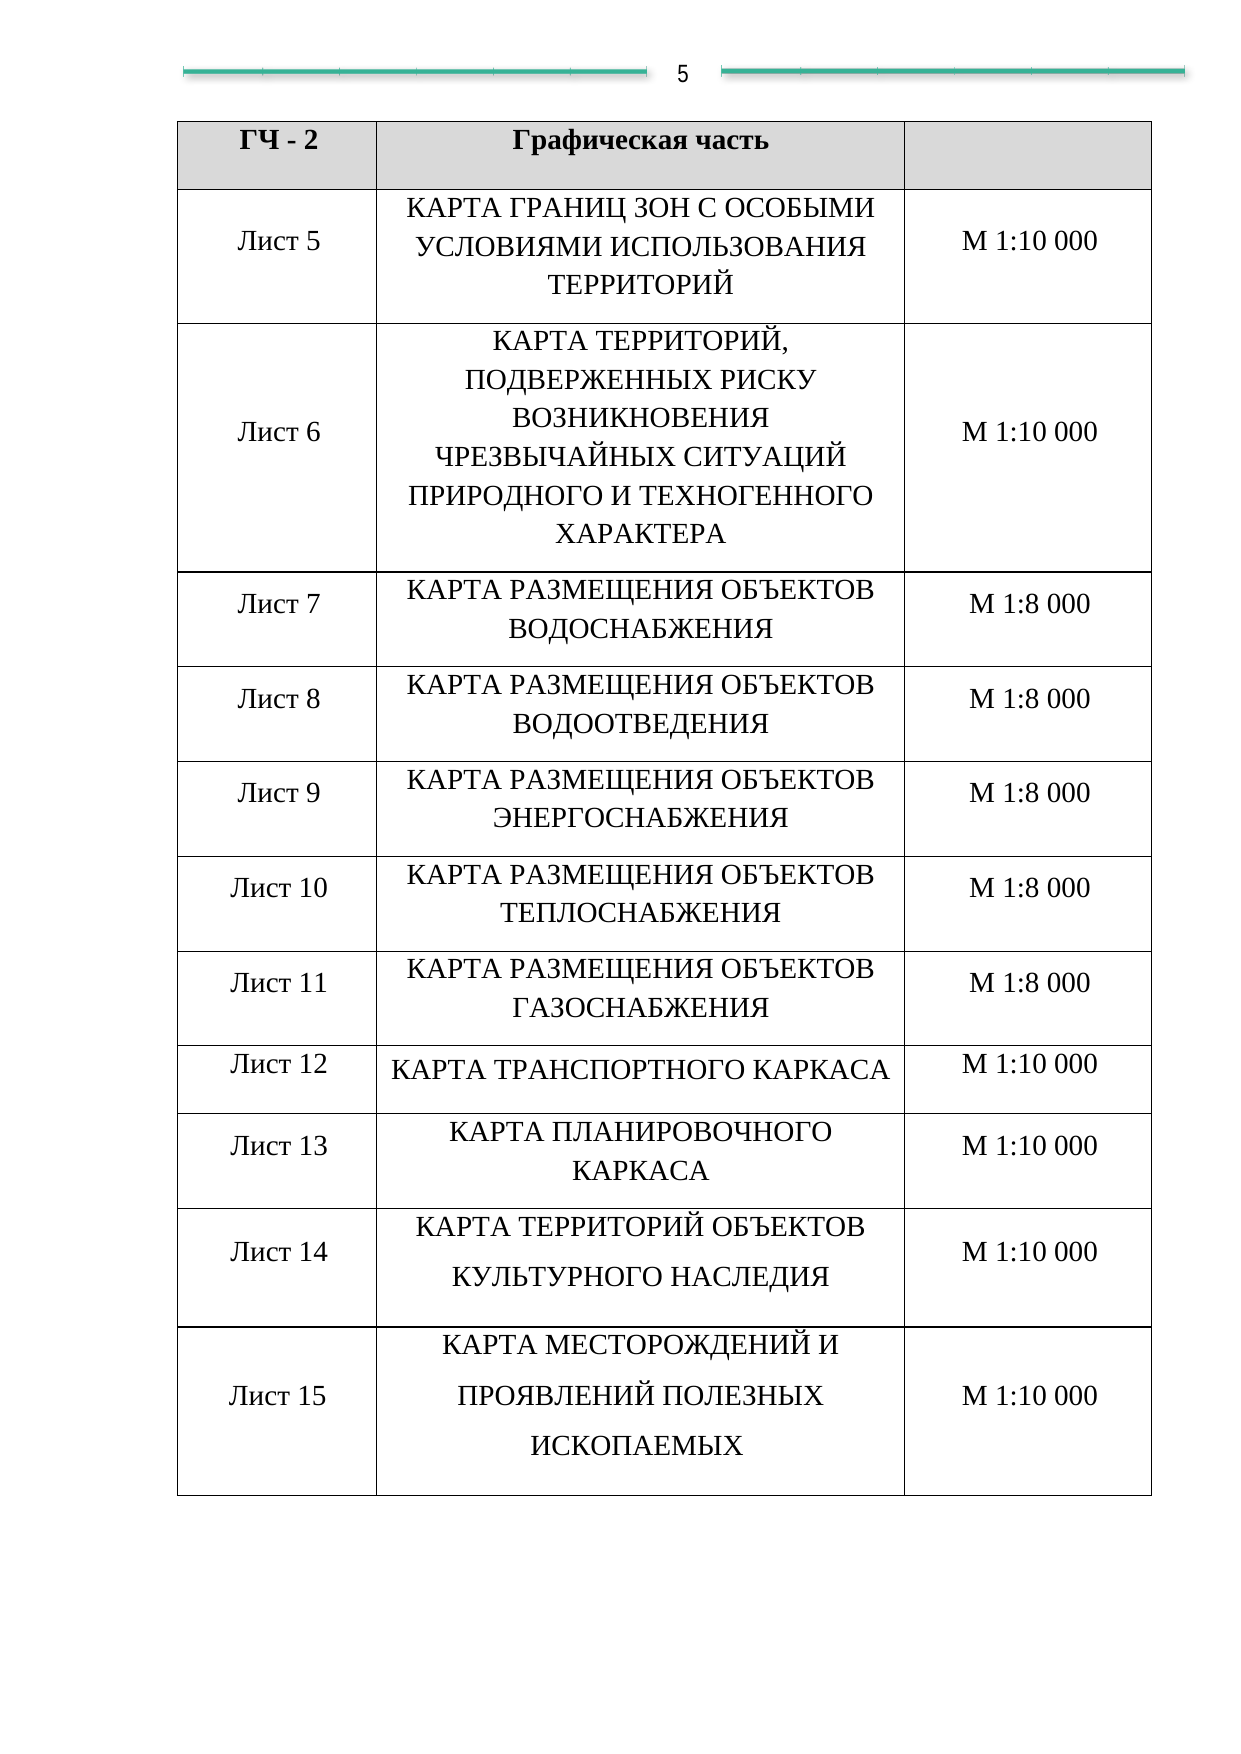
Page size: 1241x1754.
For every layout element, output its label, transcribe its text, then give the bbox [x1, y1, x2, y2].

table_cell КАРТА ТЕРРИТОРИЙ ОБЪЕКТОВ КУЛЬТУРНОГО НАСЛЕДИЯ [377, 1209, 904, 1326]
table_cell Лист 9 [178, 762, 376, 856]
table_cell М 1:8 000 [905, 573, 1151, 666]
table_cell Лист 7 [178, 573, 376, 666]
table_cell Лист 13 [178, 1114, 376, 1208]
table_cell Лист 12 [178, 1046, 376, 1113]
table_cell М 1:8 000 [905, 952, 1151, 1045]
table_cell КАРТА РАЗМЕЩЕНИЯ ОБЪЕКТОВ ГАЗОСНАБЖЕНИЯ [377, 952, 904, 1045]
table_cell КАРТА ГРАНИЦ ЗОН С ОСОБЫМИ УСЛОВИЯМИ ИСПОЛЬЗОВАНИЯ ТЕРРИТОРИЙ [377, 190, 904, 322]
table_cell М 1:8 000 [905, 762, 1151, 856]
table_cell Лист 11 [178, 952, 376, 1045]
picture [721, 65, 1185, 77]
table_cell Лист 10 [178, 857, 376, 951]
table_cell Лист 6 [178, 324, 376, 571]
table_cell М 1:10 000 [905, 190, 1151, 322]
picture [183, 66, 647, 77]
table_cell ГЧ - 2 [178, 122, 376, 189]
table_cell КАРТА РАЗМЕЩЕНИЯ ОБЪЕКТОВ ТЕПЛОСНАБЖЕНИЯ [377, 857, 904, 951]
table_cell КАРТА ТРАНСПОРТНОГО КАРКАСА [377, 1046, 904, 1113]
table_cell КАРТА ПЛАНИРОВОЧНОГО КАРКАСА [377, 1114, 904, 1208]
table_cell Лист 15 [178, 1328, 376, 1495]
table_cell КАРТА ТЕРРИТОРИЙ, ПОДВЕРЖЕННЫХ РИСКУ ВОЗНИКНОВЕНИЯ ЧРЕЗВЫЧАЙНЫХ СИТУАЦИЙ ПРИРОДНОГО И ТЕХНОГЕННОГО ХАРАКТЕРА [377, 324, 904, 571]
table_cell Лист 5 [178, 190, 376, 322]
table_cell М 1:8 000 [905, 667, 1151, 761]
table_cell КАРТА РАЗМЕЩЕНИЯ ОБЪЕКТОВ ВОДООТВЕДЕНИЯ [377, 667, 904, 761]
table_cell Графическая часть [377, 122, 904, 189]
table_cell М 1:8 000 [905, 857, 1151, 951]
table_cell М 1:10 000 [905, 1046, 1151, 1113]
table_cell М 1:10 000 [905, 324, 1151, 571]
table_cell [905, 122, 1151, 189]
table_cell Лист 8 [178, 667, 376, 761]
table_cell М 1:10 000 [905, 1114, 1151, 1208]
table_cell Лист 14 [178, 1209, 376, 1326]
table_cell М 1:10 000 [905, 1209, 1151, 1326]
table_cell КАРТА РАЗМЕЩЕНИЯ ОБЪЕКТОВ ЭНЕРГОСНАБЖЕНИЯ [377, 762, 904, 856]
table_cell М 1:10 000 [905, 1328, 1151, 1495]
table_cell КАРТА РАЗМЕЩЕНИЯ ОБЪЕКТОВ ВОДОСНАБЖЕНИЯ [377, 573, 904, 666]
table_cell КАРТА МЕСТОРОЖДЕНИЙ И ПРОЯВЛЕНИЙ ПОЛЕЗНЫХ ИСКОПАЕМЫХ [377, 1328, 904, 1495]
